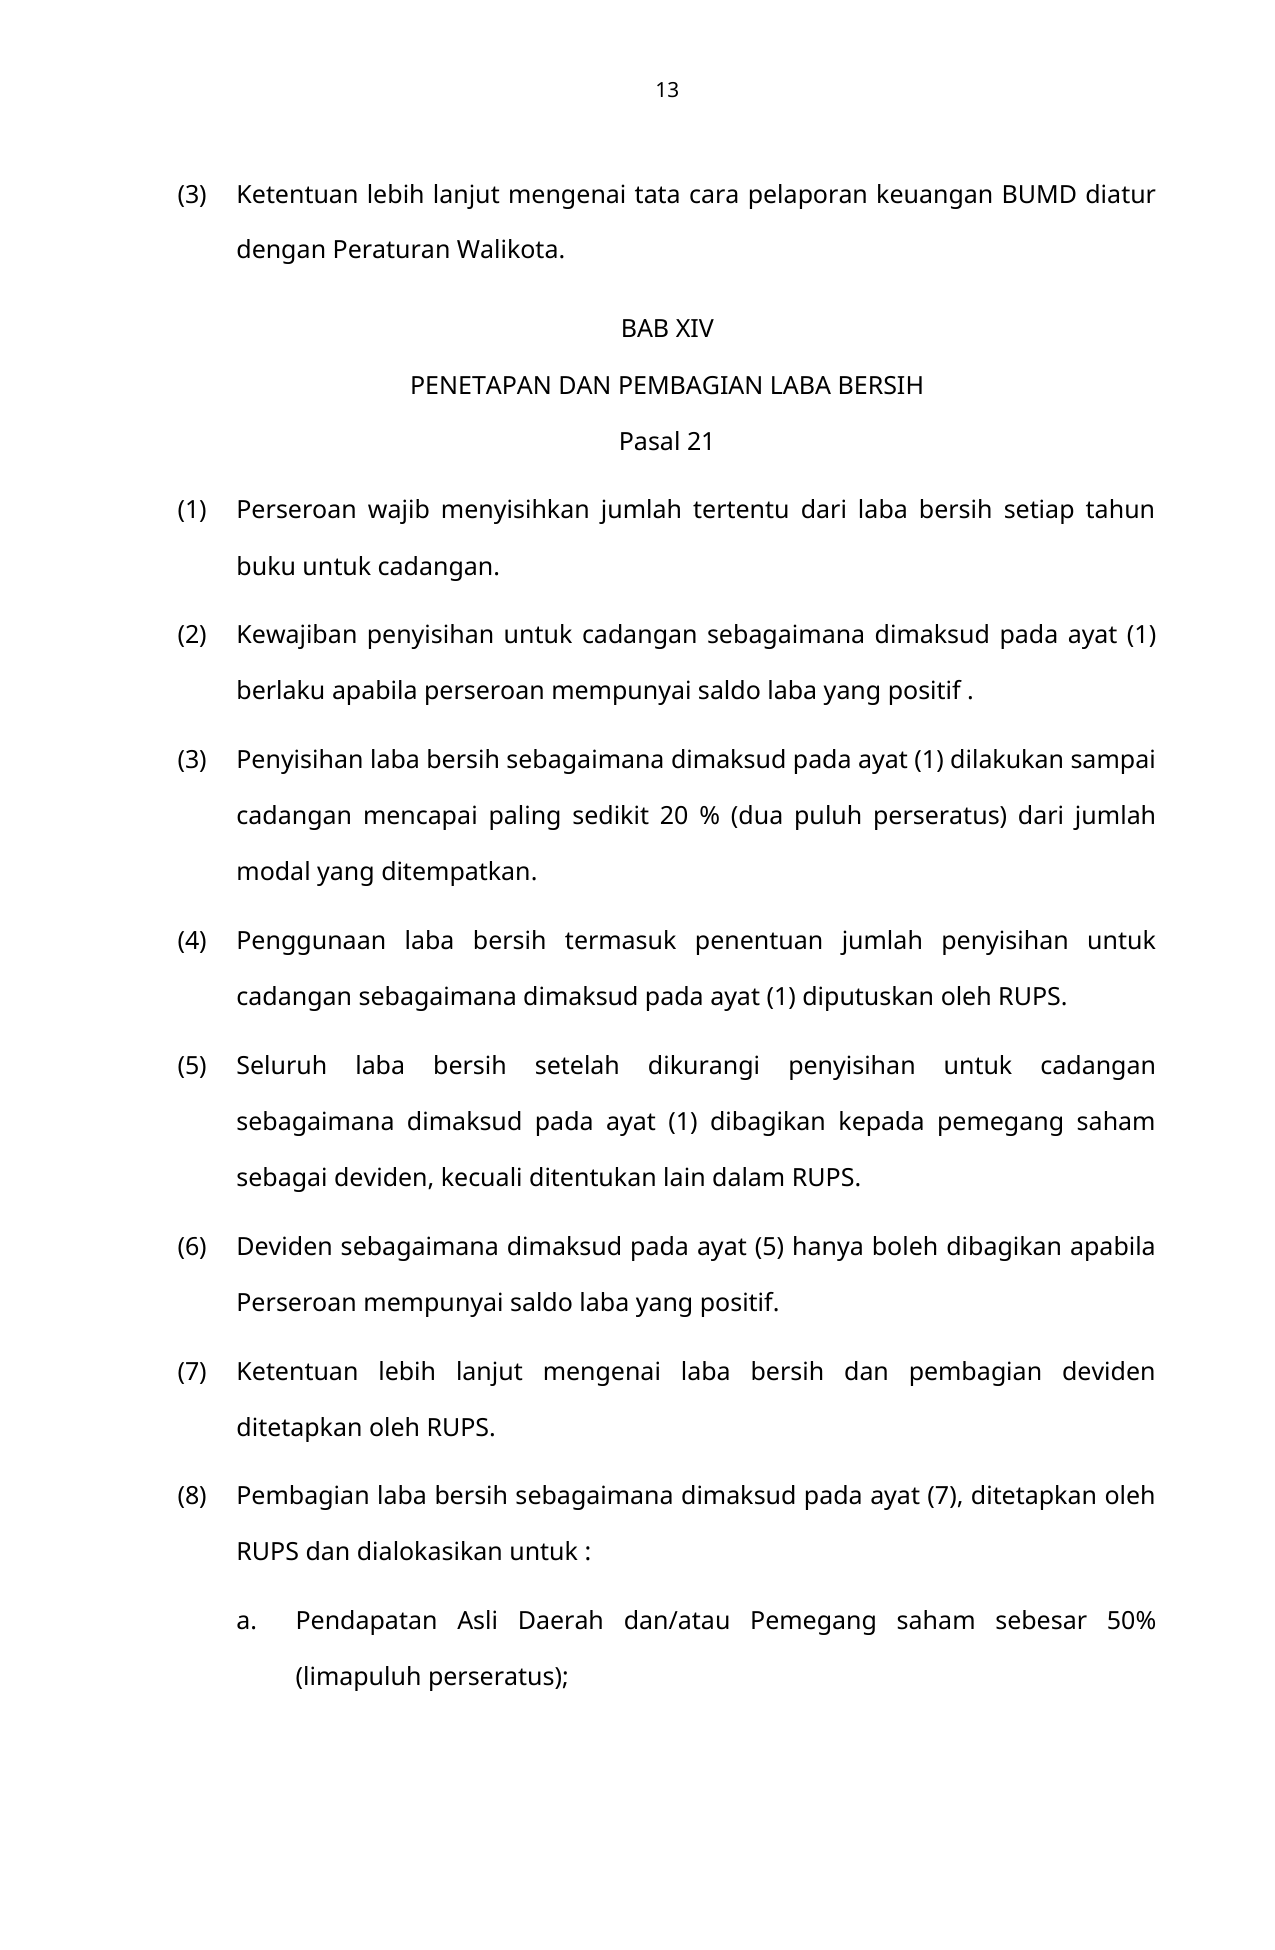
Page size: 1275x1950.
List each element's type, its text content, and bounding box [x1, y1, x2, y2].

text PENETAPAN DAN PEMBAGIAN LABA BERSIH [177, 367, 1157, 401]
text BAB XIV [177, 311, 1157, 345]
list Seluruh laba bersih setelah dikurangi penyisihan untuk cadangan sebagaimana dimaksud pada ayat (1) dibagikan kepada pemegang saham sebagai deviden, kecuali ditentukan lain dalam RUPS. [177, 1047, 1157, 1194]
list Penggunaan laba bersih termasuk penentuan jumlah penyisihan untuk cadangan sebagaimana dimaksud pada ayat (1) diputuskan oleh RUPS. [177, 923, 1157, 1013]
text (3) Ketentuan lebih lanjut mengenai tata cara pelaporan keuangan BUMD diatur dengan Peraturan Walikota. [177, 177, 1157, 266]
text Pasal 21 [177, 423, 1157, 457]
list Ketentuan lebih lanjut mengenai laba bersih dan pembagian deviden ditetapkan oleh RUPS. [177, 1353, 1157, 1443]
list Pembagian laba bersih sebagaimana dimaksud pada ayat (7), ditetapkan oleh RUPS dan dialokasikan untuk : [177, 1478, 1157, 1568]
list Kewajiban penyisihan untuk cadangan sebagaimana dimaksud pada ayat (1) berlaku apabila perseroan mempunyai saldo laba yang positif . [177, 617, 1157, 707]
list Perseroan wajib menyisihkan jumlah tertentu dari laba bersih setiap tahun buku untuk cadangan. [177, 492, 1157, 582]
list Pendapatan Asli Daerah dan/atau Pemegang saham sebesar 50% (limapuluh perseratus); [236, 1603, 1157, 1693]
list Penyisihan laba bersih sebagaimana dimaksud pada ayat (1) dilakukan sampai cadangan mencapai paling sedikit 20 % (dua puluh perseratus) dari jumlah modal yang ditempatkan. [177, 742, 1157, 888]
list Deviden sebagaimana dimaksud pada ayat (5) hanya boleh dibagikan apabila Perseroan mempunyai saldo laba yang positif. [177, 1228, 1157, 1318]
